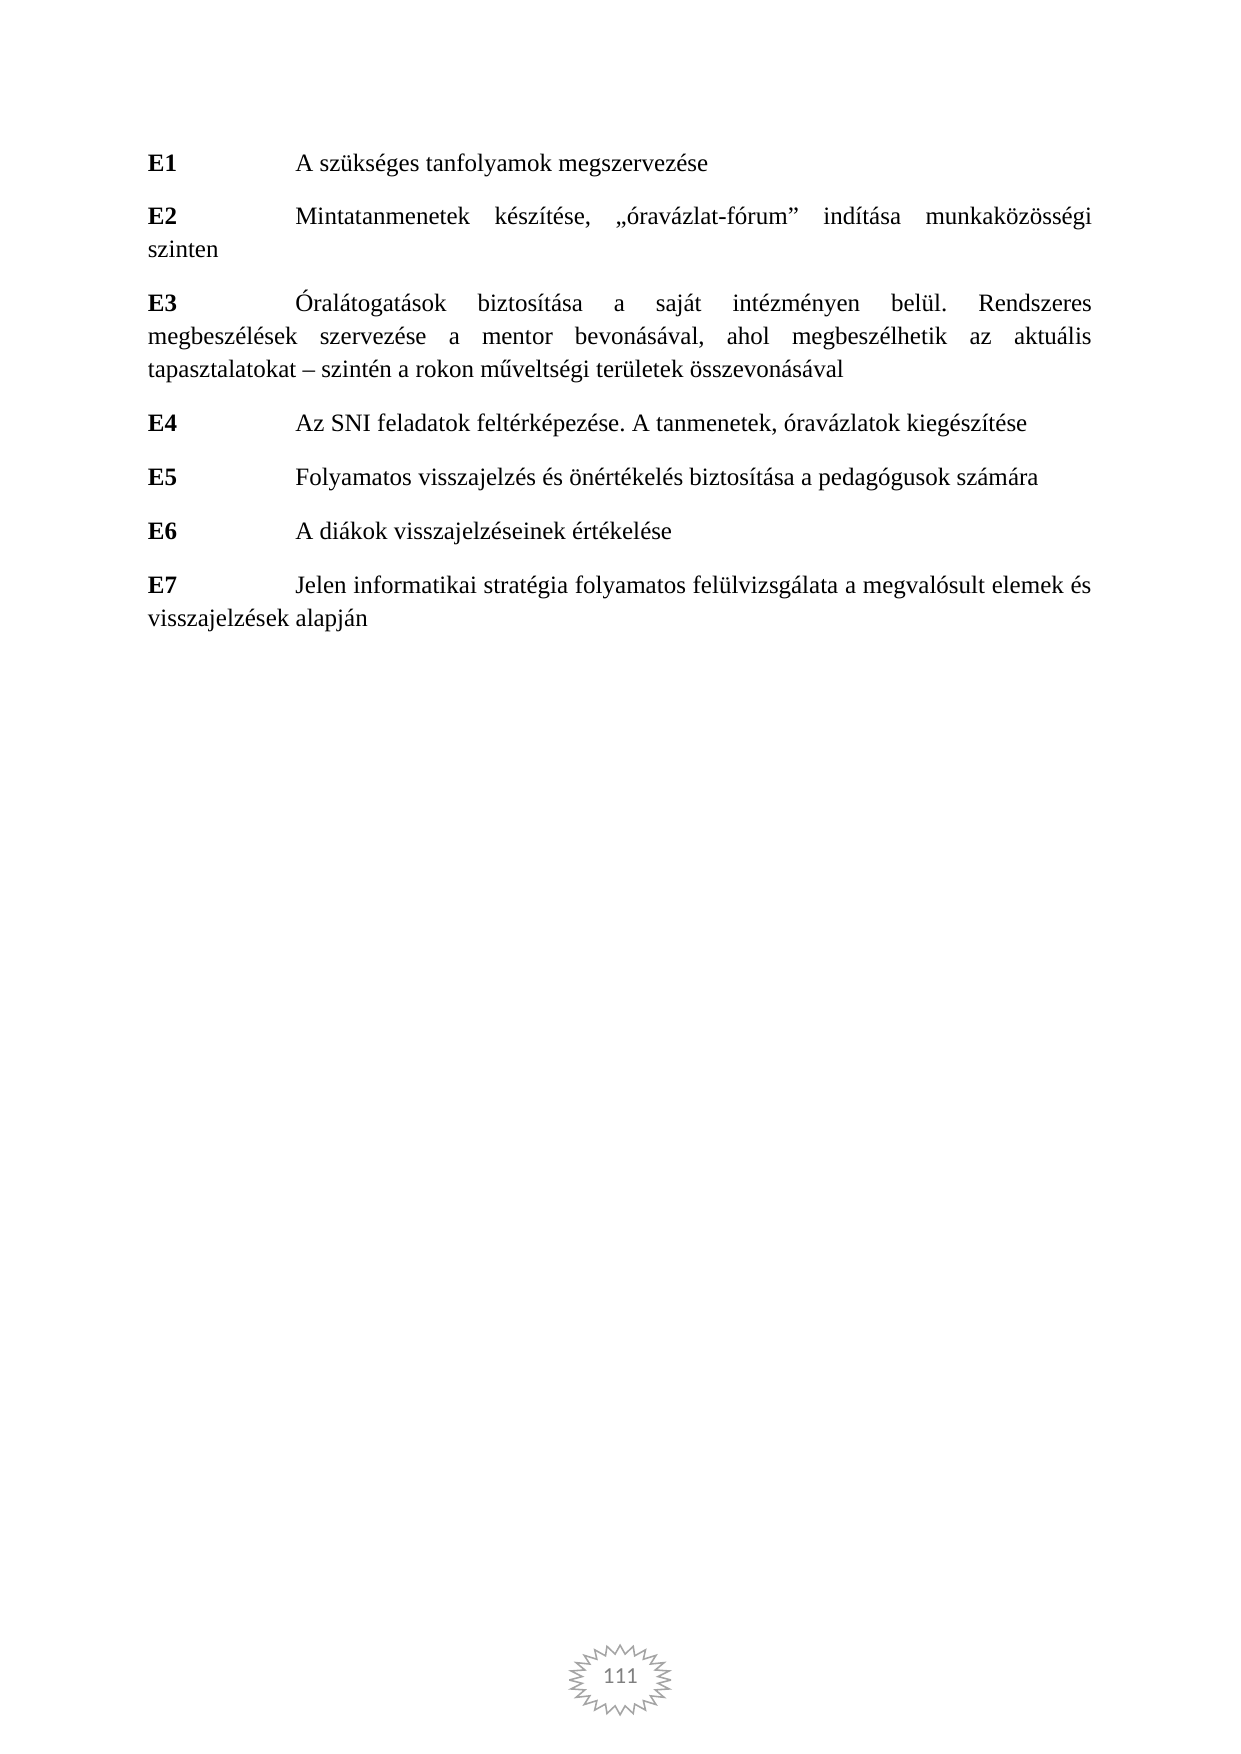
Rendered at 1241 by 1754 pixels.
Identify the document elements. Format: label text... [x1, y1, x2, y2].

text E1 A szükséges tanfolyamok megszervezése [148, 148, 1093, 176]
text E7 Jelen informatikai stratégia folyamatos felülvizsgálata a megvalósult elemek és visszajelzések alapján [148, 570, 1093, 632]
text E2 Mintatanmenetek készítése, „óravázlat-fórum” indítása munkaközösségi szinten [148, 201, 1093, 263]
text E4 Az SNI feladatok feltérképezése. A tanmenetek, óravázlatok kiegészítése [148, 408, 1093, 437]
text E6 A diákok visszajelzéseinek értékelése [148, 516, 1093, 545]
text E5 Folyamatos visszajelzés és önértékelés biztosítása a pedagógusok számára [148, 462, 1093, 491]
text E3 Óralátogatások biztosítása a saját intézményen belül. Rendszeres megbeszélések szervezése a mentor bevonásával, ahol megbeszélhetik az aktuális tapasztalatokat – szintén a rokon műveltségi területek összevonásával [148, 288, 1093, 383]
